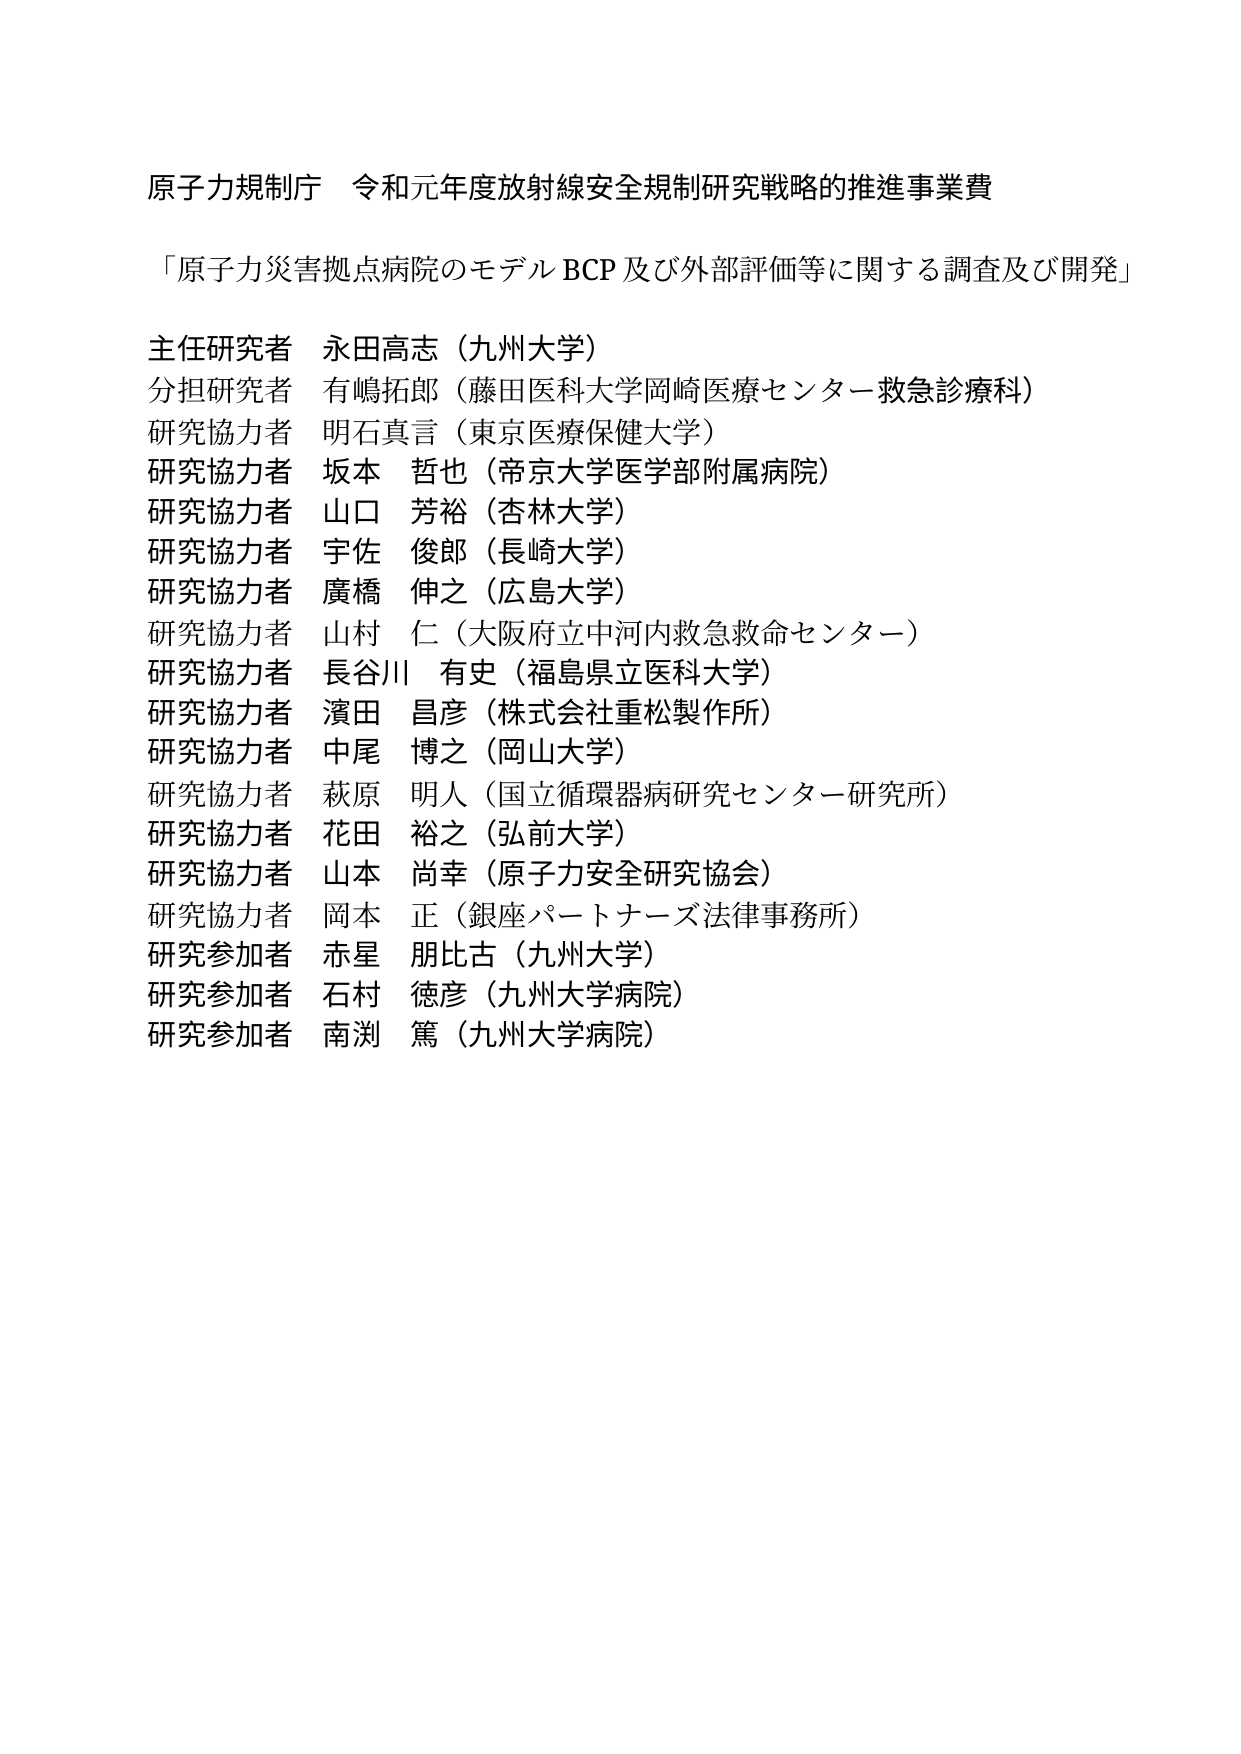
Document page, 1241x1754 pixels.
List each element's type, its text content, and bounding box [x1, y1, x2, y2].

text 研究協力者 山村 仁（大阪府立中河内救急救命センター） [148, 611, 1181, 652]
text 研究協力者 長谷川 有史（福島県立医科大学） [148, 652, 1181, 692]
text 研究参加者 南渕 篤（九州大学病院） [148, 1014, 1181, 1054]
text 研究協力者 山口 芳裕（杏林大学） [148, 491, 1181, 531]
text 研究参加者 赤星 朋比古（九州大学） [148, 934, 1181, 974]
text 研究協力者 坂本 哲也（帝京大学医学部附属病院） [148, 452, 1181, 491]
text 「原子力災害拠点病院のモデルBCP及び外部評価等に関する調査及び開発」 [148, 246, 1181, 288]
text 研究協力者 中尾 博之（岡山大学） [148, 732, 1181, 771]
text 研究協力者 花田 裕之（弘前大学） [148, 813, 1181, 853]
text 研究協力者 廣橋 伸之（広島大学） [148, 571, 1181, 611]
text 研究協力者 明石真言（東京医療保健大学） [148, 410, 1181, 452]
text 原子力規制庁 令和元年度放射線安全規制研究戦略的推進事業費 [147, 164, 1181, 207]
text 研究協力者 濱田 昌彦（株式会社重松製作所） [148, 692, 1181, 732]
text 研究協力者 山本 尚幸（原子力安全研究協会） [148, 853, 1181, 893]
text 研究参加者 石村 徳彦（九州大学病院） [148, 974, 1181, 1014]
text 研究協力者 宇佐 俊郎（長崎大学） [148, 531, 1181, 571]
text 研究協力者 岡本 正（銀座パートナーズ法律事務所） [148, 893, 1181, 934]
text 主任研究者 永田高志（九州大学） [148, 328, 1181, 368]
text 分担研究者 有嶋拓郎（藤田医科大学岡崎医療センター救急診療科） [148, 368, 1181, 410]
text 研究協力者 萩原 明人（国立循環器病研究センター研究所） [148, 771, 1181, 813]
